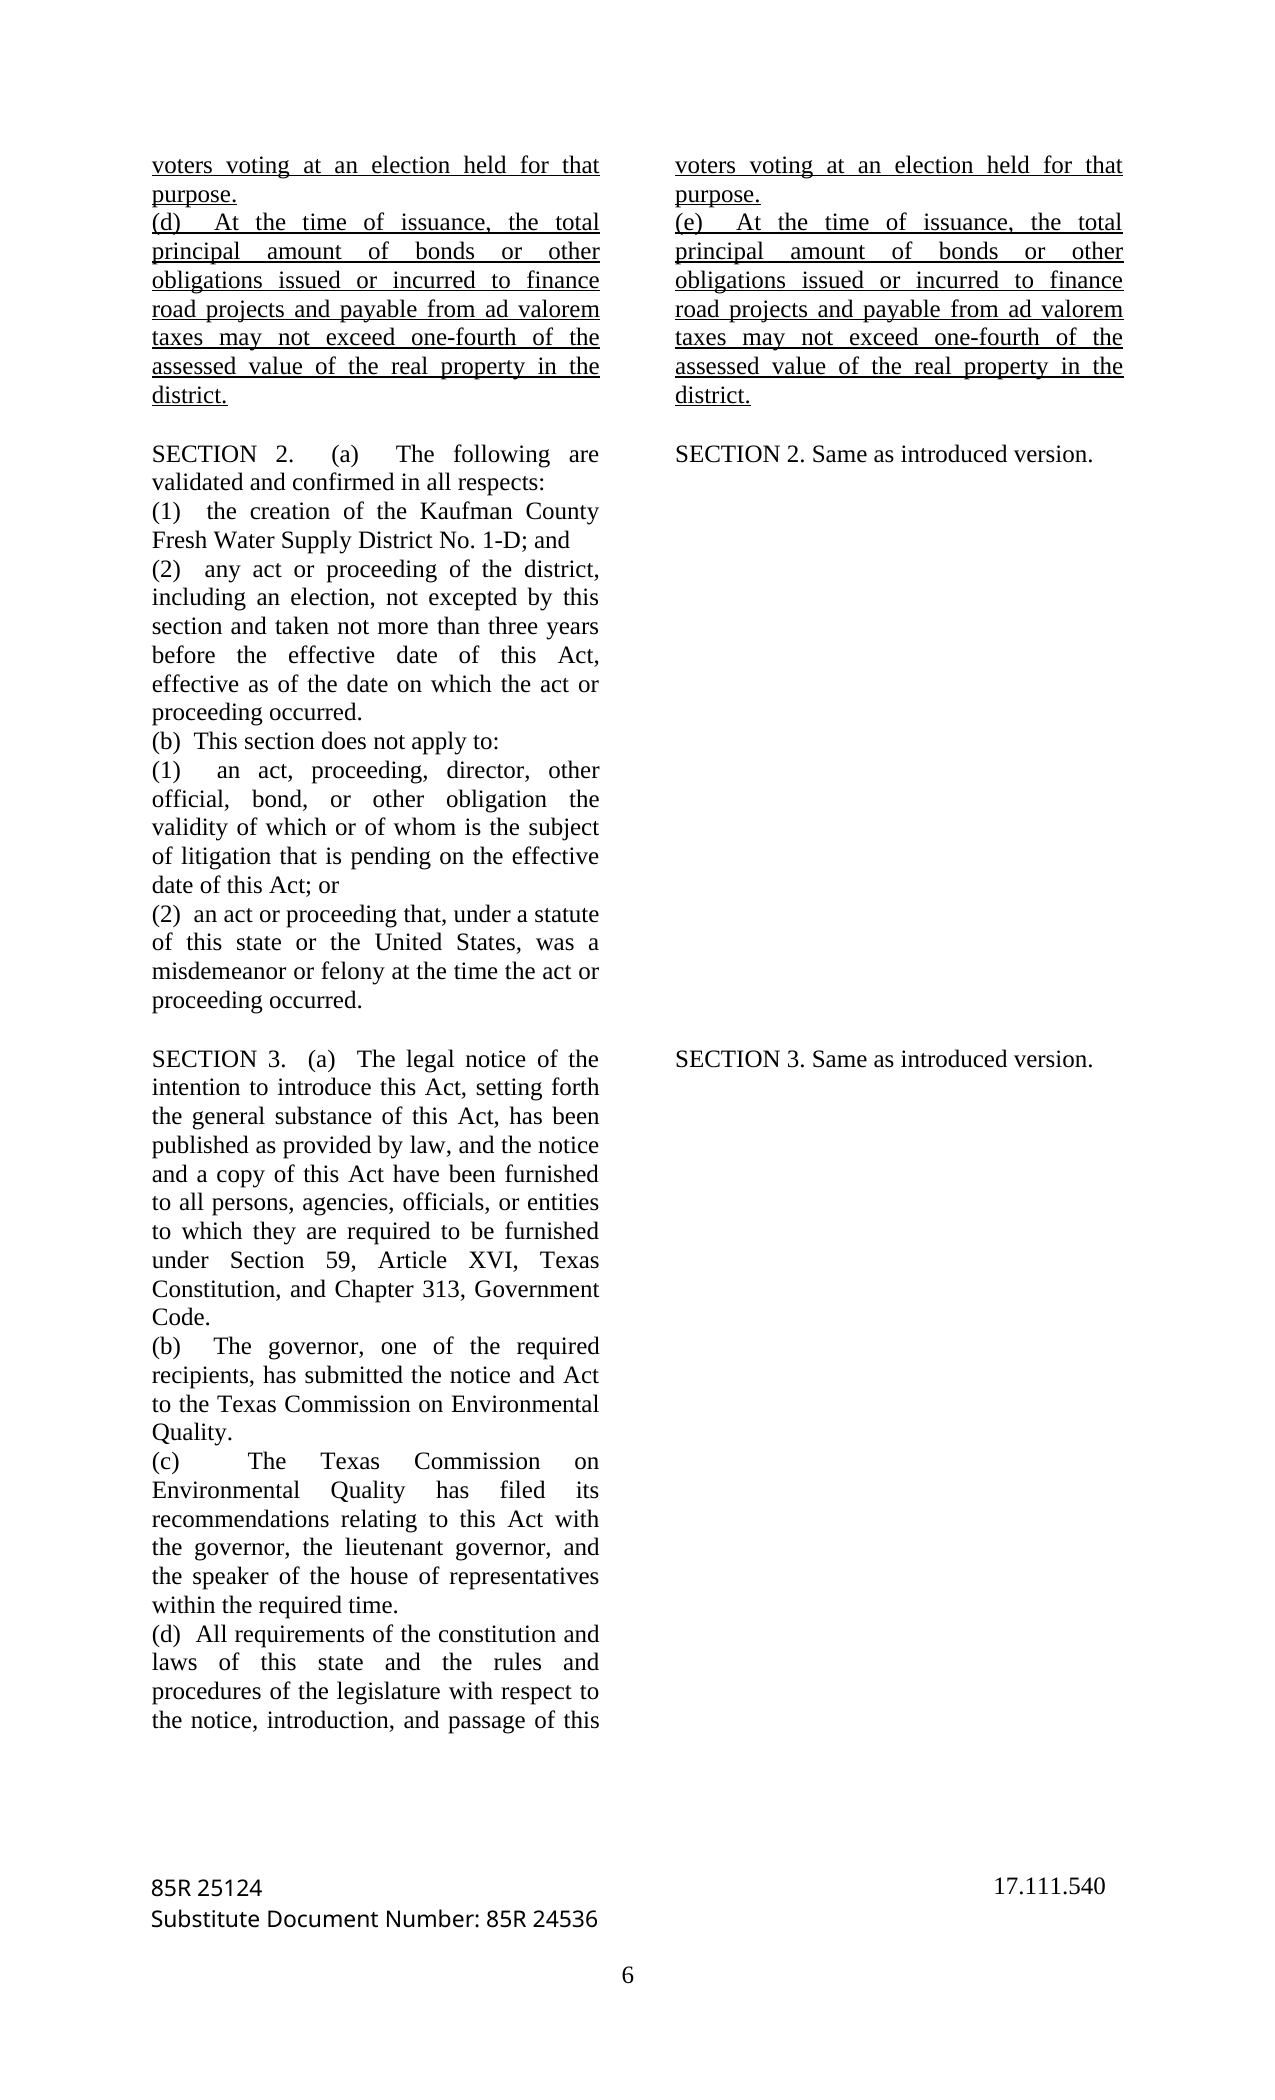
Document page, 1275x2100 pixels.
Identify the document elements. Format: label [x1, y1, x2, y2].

table_cell [138, 150, 1136, 1764]
